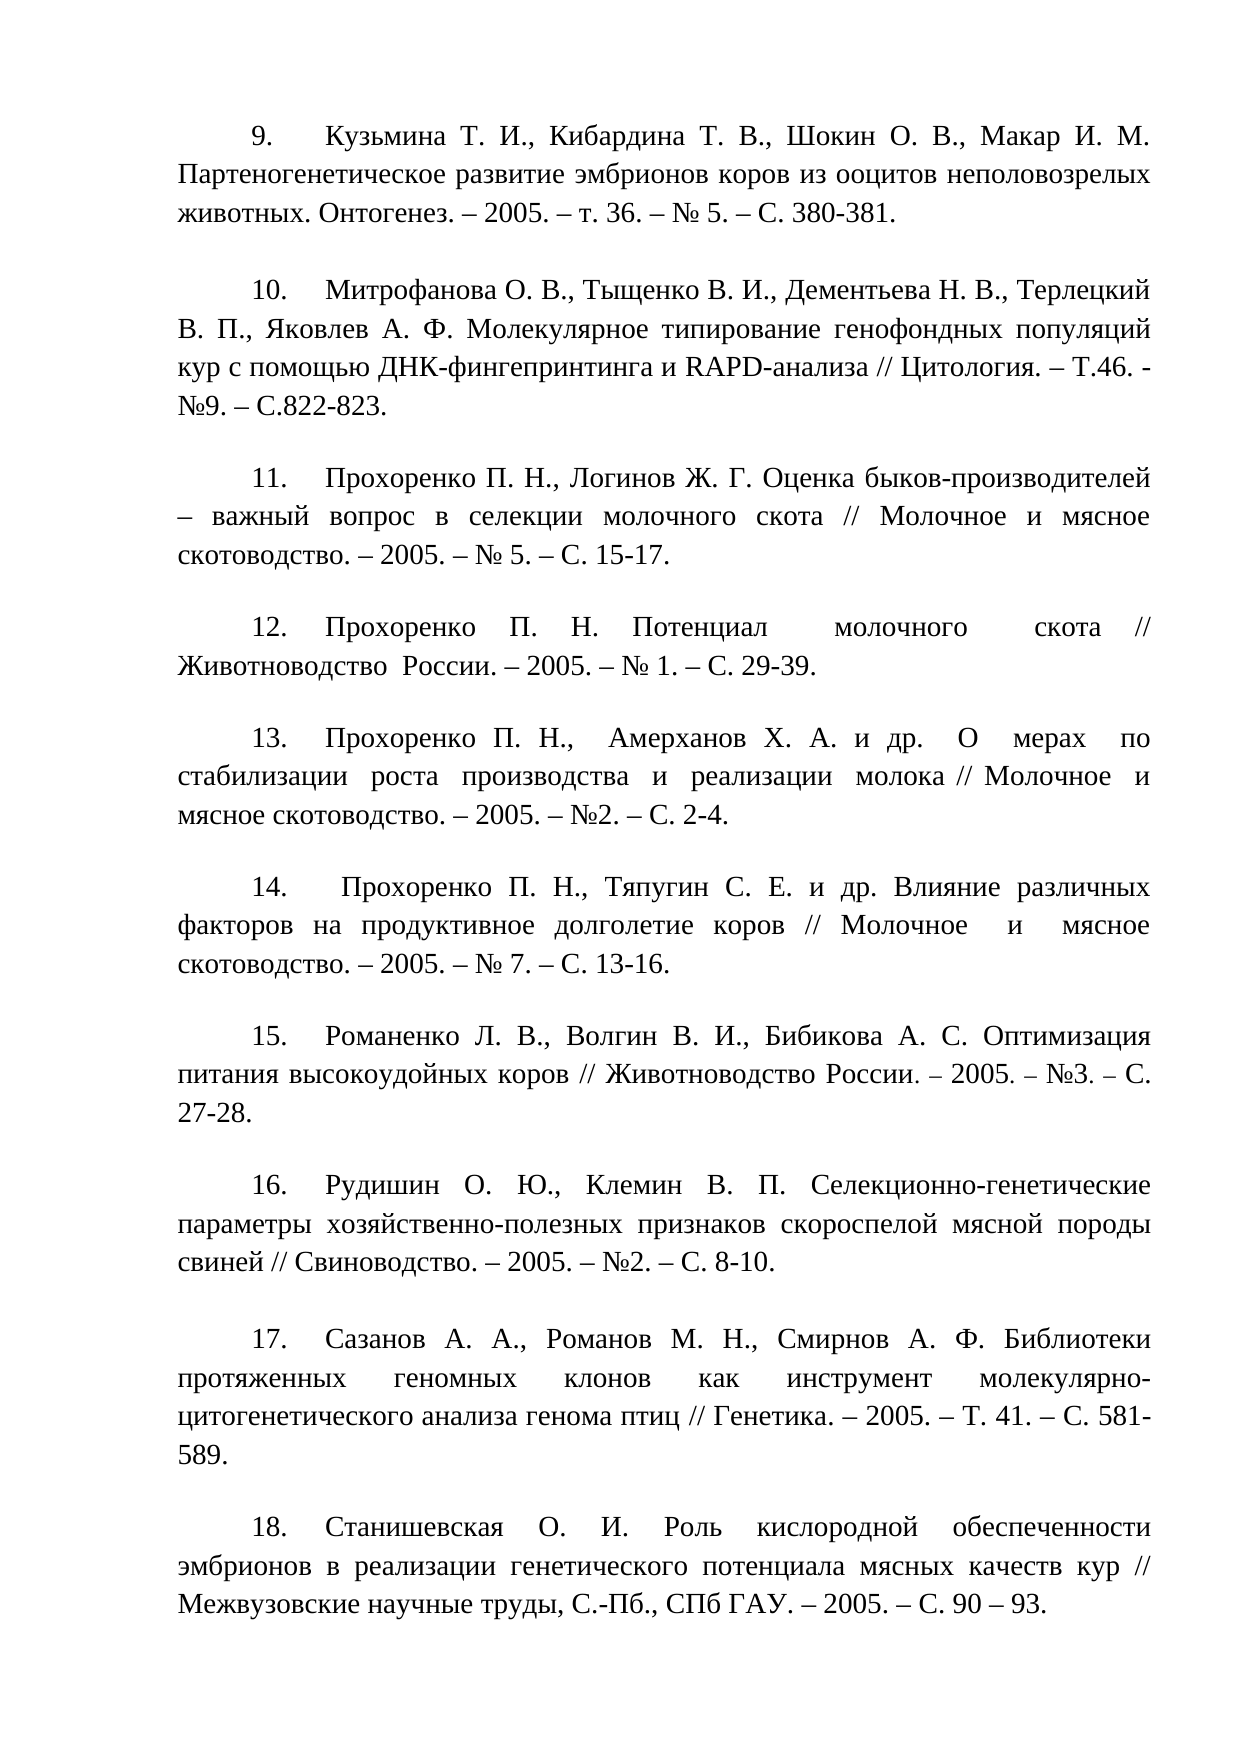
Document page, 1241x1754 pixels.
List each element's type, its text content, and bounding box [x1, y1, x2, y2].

list Сазанов А. А., Романов М. Н., Смирнов А. Ф. Библиотеки протяженных геномных клонов как инструмент молекулярно-цитогенетического анализа генома птиц // Генетика. – 2005. – Т. 41. – С. 581-589. [177, 1321, 1152, 1471]
list Станишевская О. И. Роль кислородной обеспеченности эмбрионов в реализации генетического потенциала мясных качеств кур // Межвузовские научные труды, С.-Пб., СПб ГАУ. – 2005. – C. 90 – 93. [177, 1509, 1152, 1620]
list Прохоренко П. Н., Тяпугин С. Е. и др. Влияние различных факторов на продуктивное долголетие коров // Молочное и мясное скотоводство. – 2005. – № 7. – С. 13-16. [177, 869, 1152, 979]
list Рудишин О. Ю., Клемин В. П. Селекционно-генетические параметры хозяйственно-полезных признаков скороспелой мясной породы свиней // Свиноводство. – 2005. – №2. – С. 8-10. [177, 1167, 1152, 1278]
list Прохоренко П. Н. Потенциал молочного скота // Животноводство России. – 2005. – № 1. – С. 29-39. [177, 609, 1152, 681]
list Прохоренко П. Н., Амерханов Х. А. и др. О мерах по стабилизации роста производства и реализации молока // Молочное и мясное скотоводство. – 2005. – №2. – С. 2-4. [177, 720, 1152, 830]
list Романенко Л. В., Волгин В. И., Бибикова А. С. Оптимизация питания высокоудойных коров // Животноводство России. – 2005. – №3. – С. 27-28. [177, 1018, 1152, 1129]
list Кузьмина Т. И., Кибардина Т. В., Шокин О. В., Макар И. М. Партеногенетическое развитие эмбрионов коров из ооцитов неполовозрелых животных. Онтогенез. – 2005. – т. 36. – № 5. – С. 380-381. [177, 118, 1152, 229]
list Митрофанова О. В., Тыщенко В. И., Дементьева Н. В., Терлецкий В. П., Яковлев А. Ф. Молекулярное типирование генофондных популяций кур с помощью ДНК-фингепринтинга и RAPD-анализа // Цитология. – Т.46. - №9. – С.822-823. [177, 272, 1152, 421]
list Прохоренко П. Н., Логинов Ж. Г. Оценка быков-производителей – важный вопрос в селекции молочного скота // Молочное и мясное скотоводство. – 2005. – № 5. – С. 15-17. [177, 460, 1152, 571]
